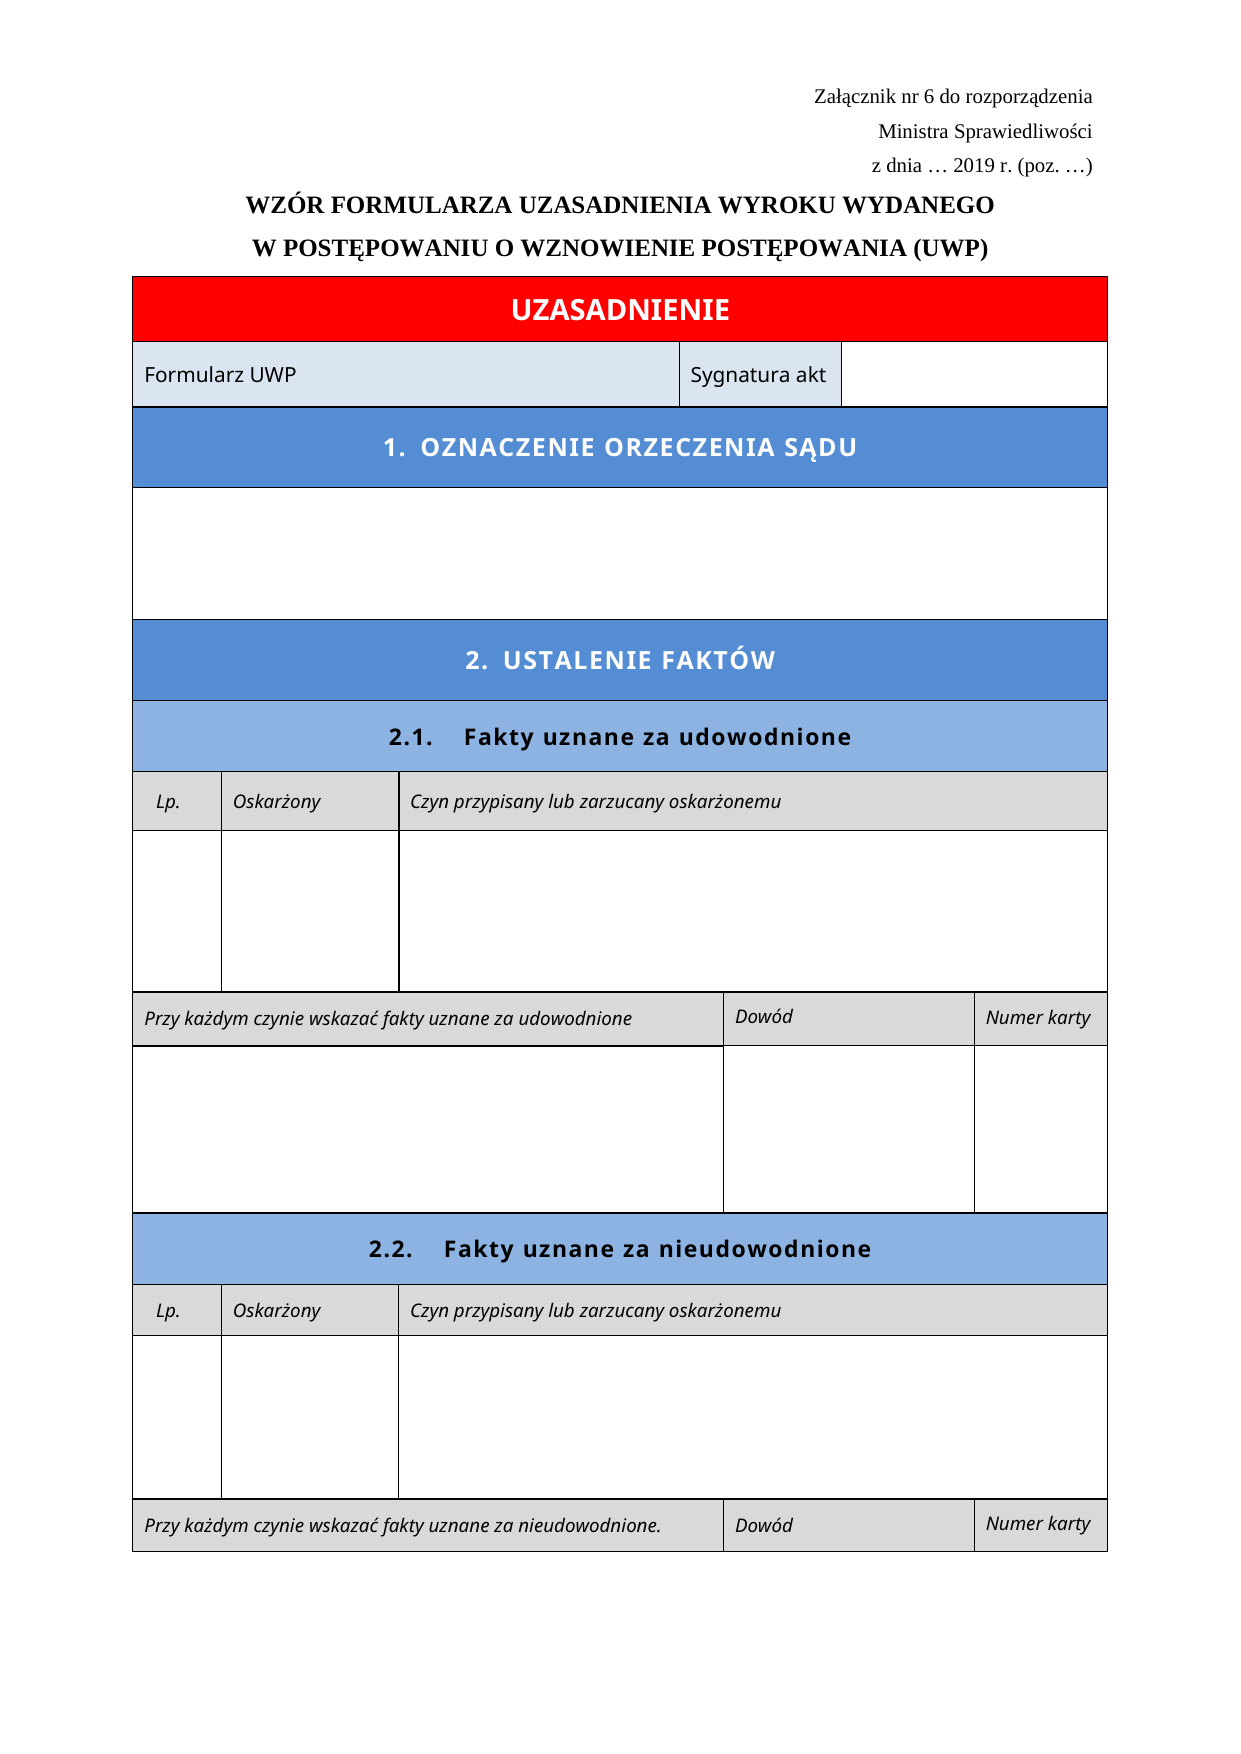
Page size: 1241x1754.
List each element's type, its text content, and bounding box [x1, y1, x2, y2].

table_cell Lp. [133, 1285, 221, 1335]
table_cell Fakty uznane za udowodnione [133, 701, 1107, 771]
table_cell Sygnatura akt [680, 342, 841, 406]
table_header USTALENIE FAKTÓW [133, 620, 1107, 700]
table_cell [133, 488, 1107, 619]
table_cell Oskarżony [222, 772, 398, 830]
table_cell Lp. [133, 772, 221, 830]
table_header Przy każdym czynie wskazać fakty uznane za udowodnione [133, 993, 723, 1045]
table_cell Oskarżony [222, 1285, 398, 1335]
table_cell [222, 831, 398, 991]
table_cell [842, 342, 1107, 406]
table_cell Formularz UWP [133, 342, 679, 406]
table_cell [222, 1336, 398, 1498]
table_header Fakty uznane za nieudowodnione [133, 1214, 1107, 1284]
table_cell [724, 1046, 974, 1212]
table_cell [399, 1336, 1107, 1498]
table_cell Oznaczenie orzeczenia sądu [133, 408, 1107, 487]
table_header Numer karty [975, 1500, 1107, 1551]
table_cell [400, 831, 1107, 991]
table_header Numer karty [975, 993, 1107, 1045]
table_cell [133, 1336, 221, 1498]
table_cell [133, 1047, 723, 1212]
table_cell [975, 1046, 1107, 1212]
table_header Dowód [724, 1500, 974, 1551]
table_header Przy każdym czynie wskazać fakty uznane za nieudowodnione. [133, 1500, 723, 1551]
table_header Dowód [724, 993, 974, 1045]
table_header UZASADNIENIE [133, 277, 1107, 341]
table_cell Czyn przypisany lub zarzucany oskarżonemu [400, 772, 1107, 830]
table_cell Czyn przypisany lub zarzucany oskarżonemu [399, 1285, 1107, 1335]
table_cell [184, 831, 221, 991]
table_cell [133, 831, 184, 991]
